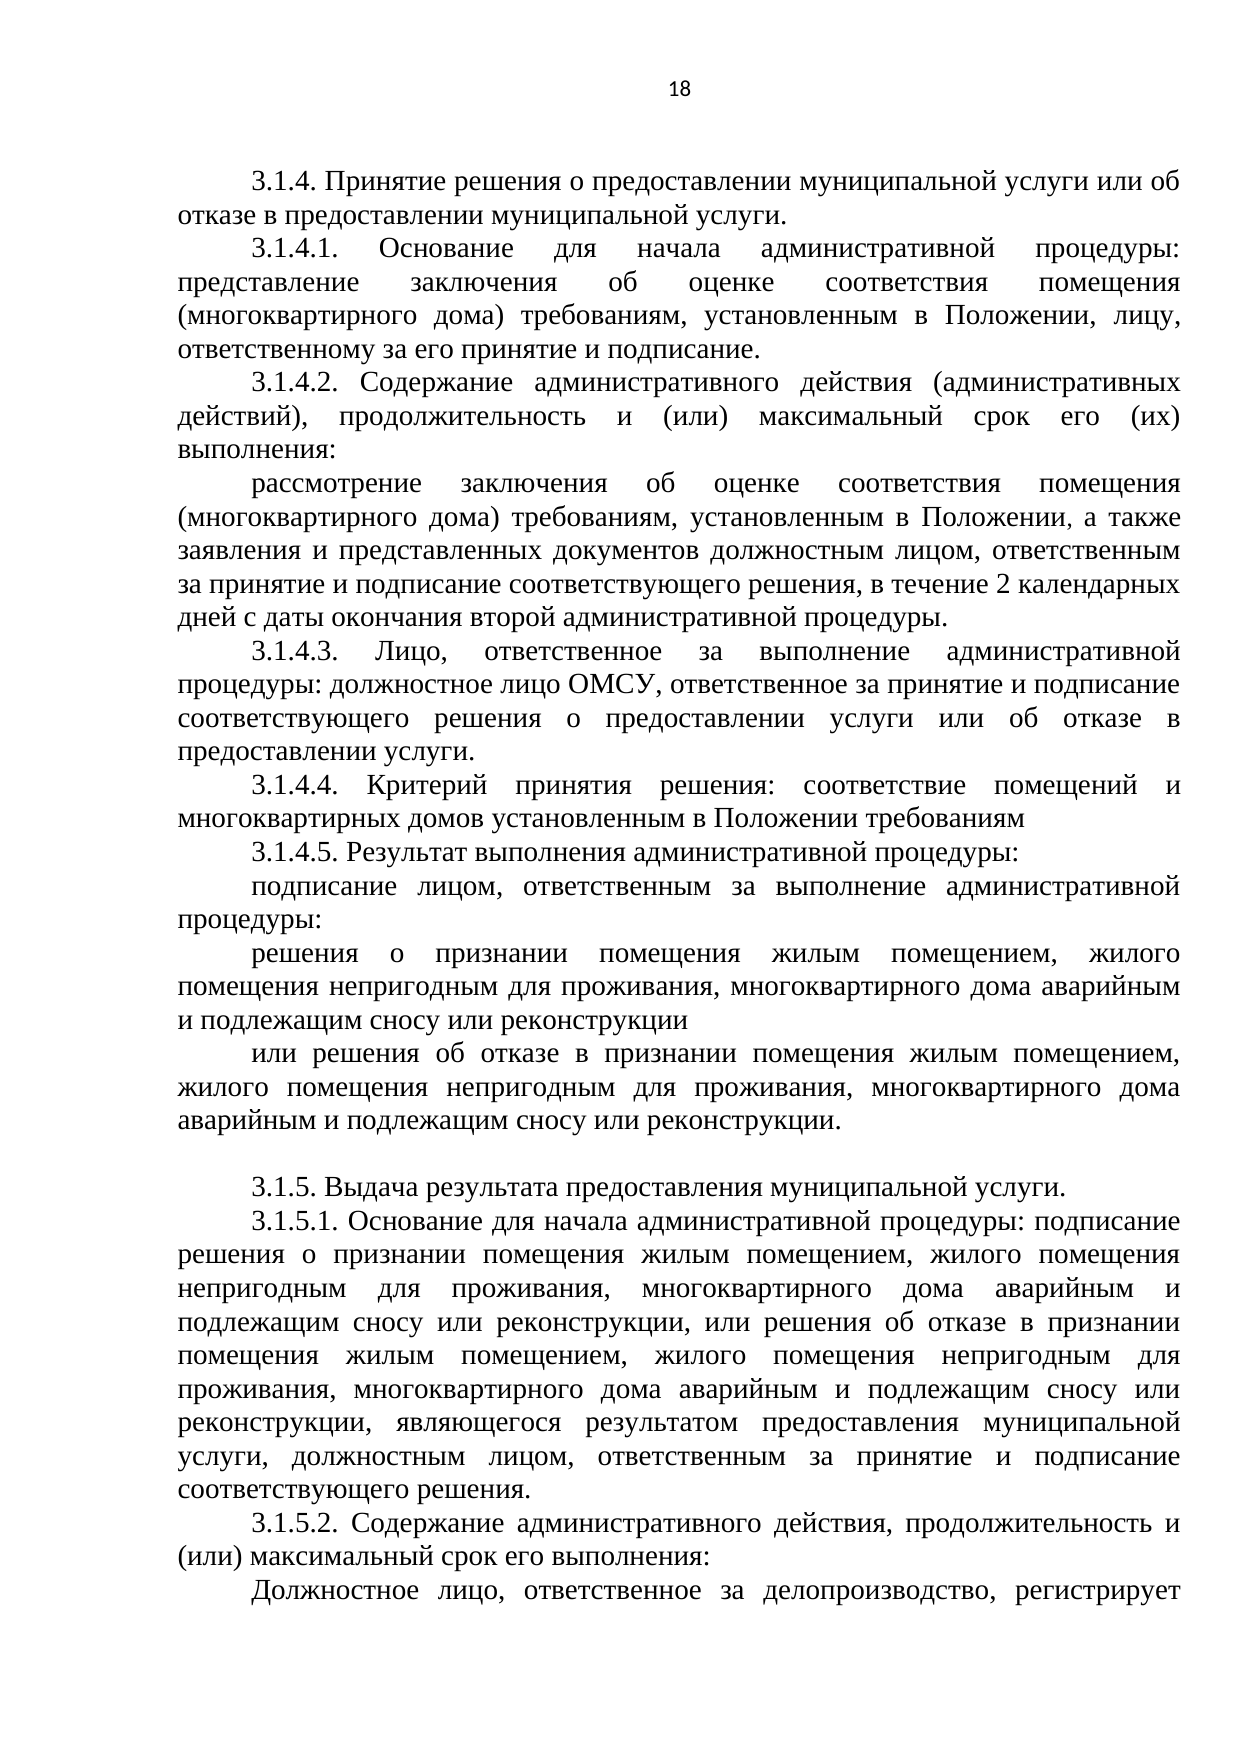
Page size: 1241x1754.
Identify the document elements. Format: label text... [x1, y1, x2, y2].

text или решения об отказе в признании помещения жилым помещением, жилого помещения непригодным для проживания, многоквартирного дома аварийным и подлежащим сносу или реконструкции. [177, 1035, 1181, 1136]
text 3.1.5. Выдача результата предоставления муниципальной услуги. [177, 1169, 1181, 1203]
text 3.1.5.1. Основание для начала административной процедуры: подписание решения о признании помещения жилым помещением, жилого помещения непригодным для проживания, многоквартирного дома аварийным и подлежащим сносу или реконструкции, или решения об отказе в признании помещения жилым помещением, жилого помещения непригодным для проживания, многоквартирного дома аварийным и подлежащим сносу или реконструкции, являющегося результатом предоставления муниципальной услуги, должностным лицом, ответственным за принятие и подписание соответствующего решения. [177, 1203, 1181, 1505]
text 3.1.4.5. Результат выполнения административной процедуры: [177, 834, 1181, 868]
text решения о признании помещения жилым помещением, жилого помещения непригодным для проживания, многоквартирного дома аварийным и подлежащим сносу или реконструкции [177, 935, 1181, 1035]
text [177, 1572, 1181, 1606]
text 3.1.4.2. Содержание административного действия (административных действий), продолжительность и (или) максимальный срок его (их) выполнения: [177, 364, 1181, 465]
text 3.1.4.4. Критерий принятия решения: соответствие помещений и многоквартирных домов установленным в Положении требованиям [177, 767, 1181, 834]
text 3.1.5.2. Содержание административного действия, продолжительность и (или) максимальный срок его выполнения: [177, 1505, 1181, 1572]
text подписание лицом, ответственным за выполнение административной процедуры: [177, 868, 1181, 935]
text рассмотрение заключения об оценке соответствия помещения (многоквартирного дома) требованиям, установленным в Положении, а также заявления и представленных документов должностным лицом, ответственным за принятие и подписание соответствующего решения, в течение 2 календарных дней с даты окончания второй административной процедуры. [177, 465, 1181, 633]
text 3.1.4.1. Основание для начала административной процедуры: представление заключения об оценке соответствия помещения (многоквартирного дома) требованиям, установленным в Положении, лицу, ответственному за его принятие и подписание. [177, 230, 1181, 364]
text 3.1.4. Принятие решения о предоставлении муниципальной услуги или об отказе в предоставлении муниципальной услуги. [177, 163, 1181, 230]
text 3.1.4.3. Лицо, ответственное за выполнение административной процедуры: должностное лицо ОМСУ, ответственное за принятие и подписание соответствующего решения о предоставлении услуги или об отказе в предоставлении услуги. [177, 633, 1181, 767]
